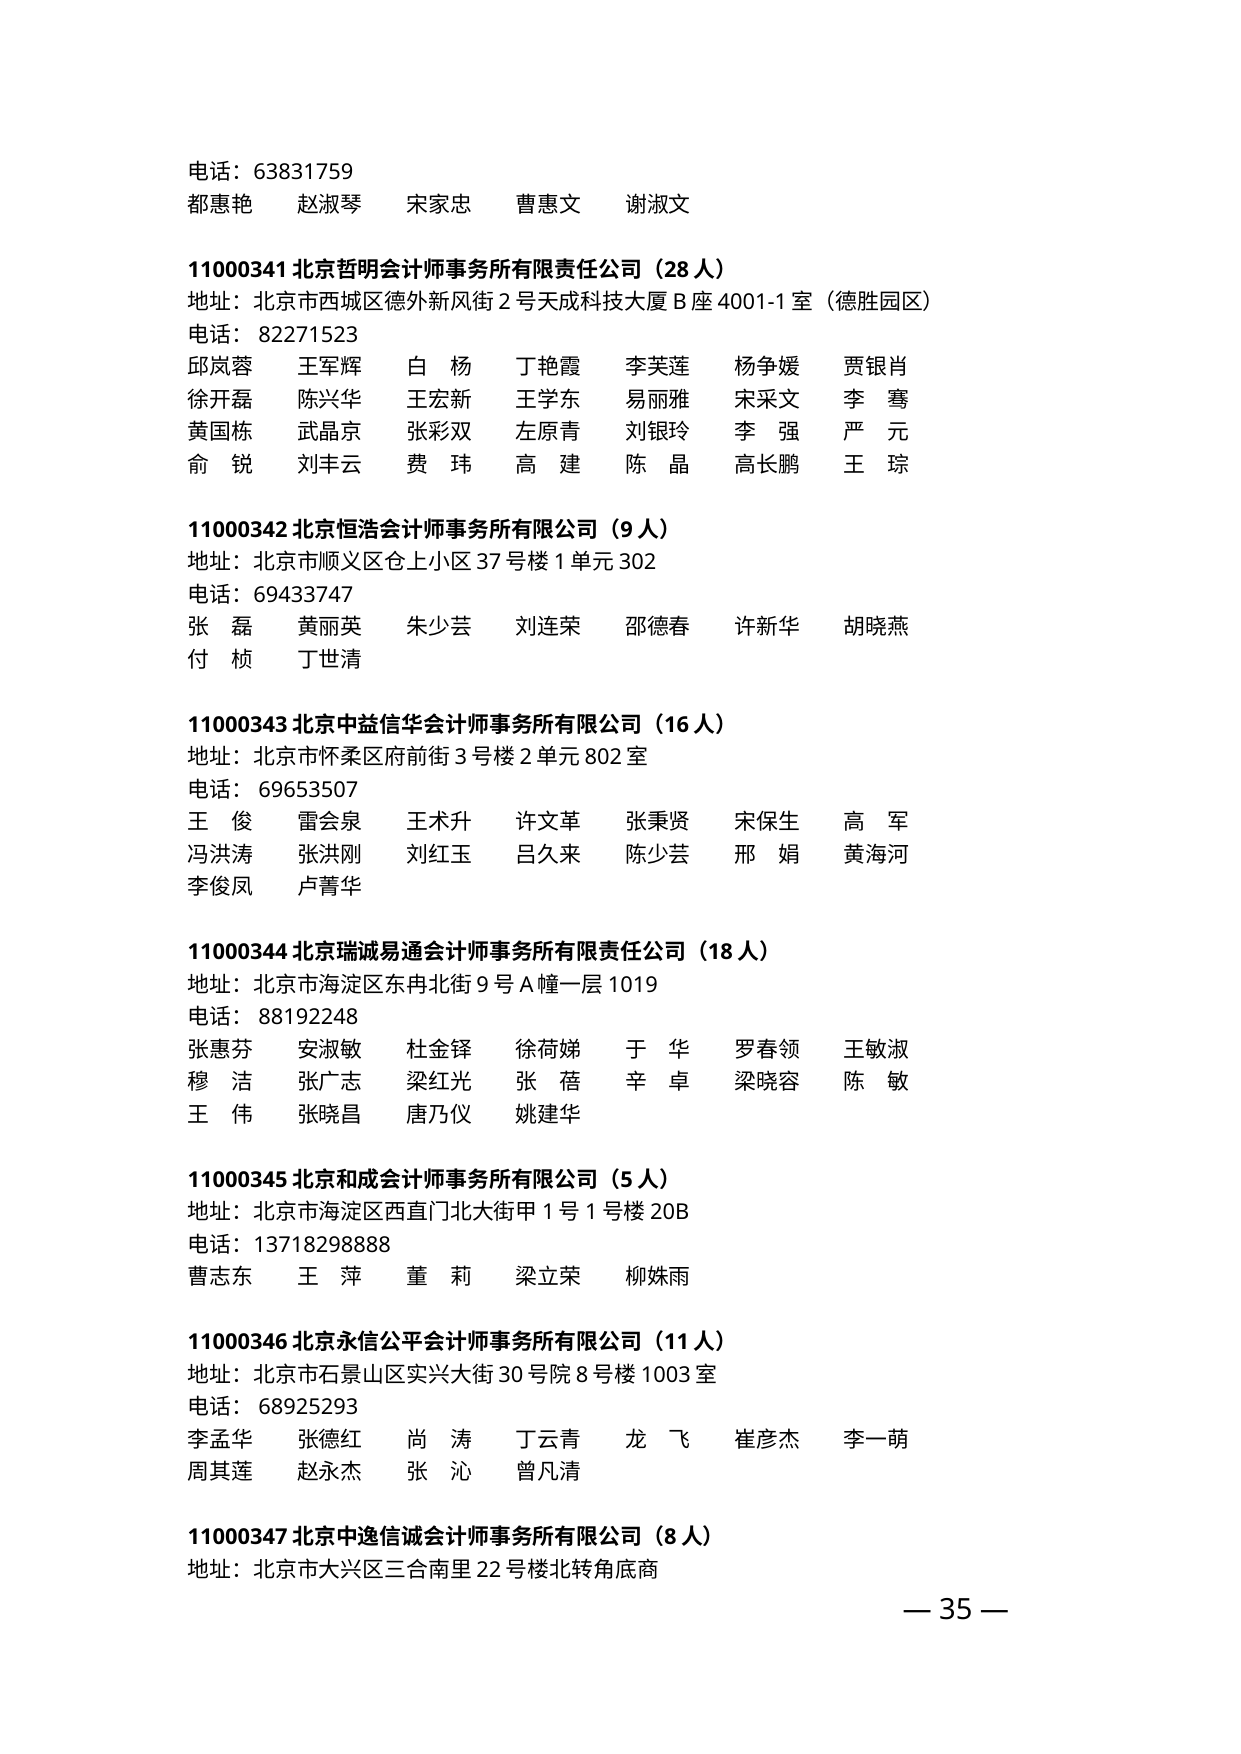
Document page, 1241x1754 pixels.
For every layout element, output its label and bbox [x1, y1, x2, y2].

text [187, 154, 1053, 1584]
